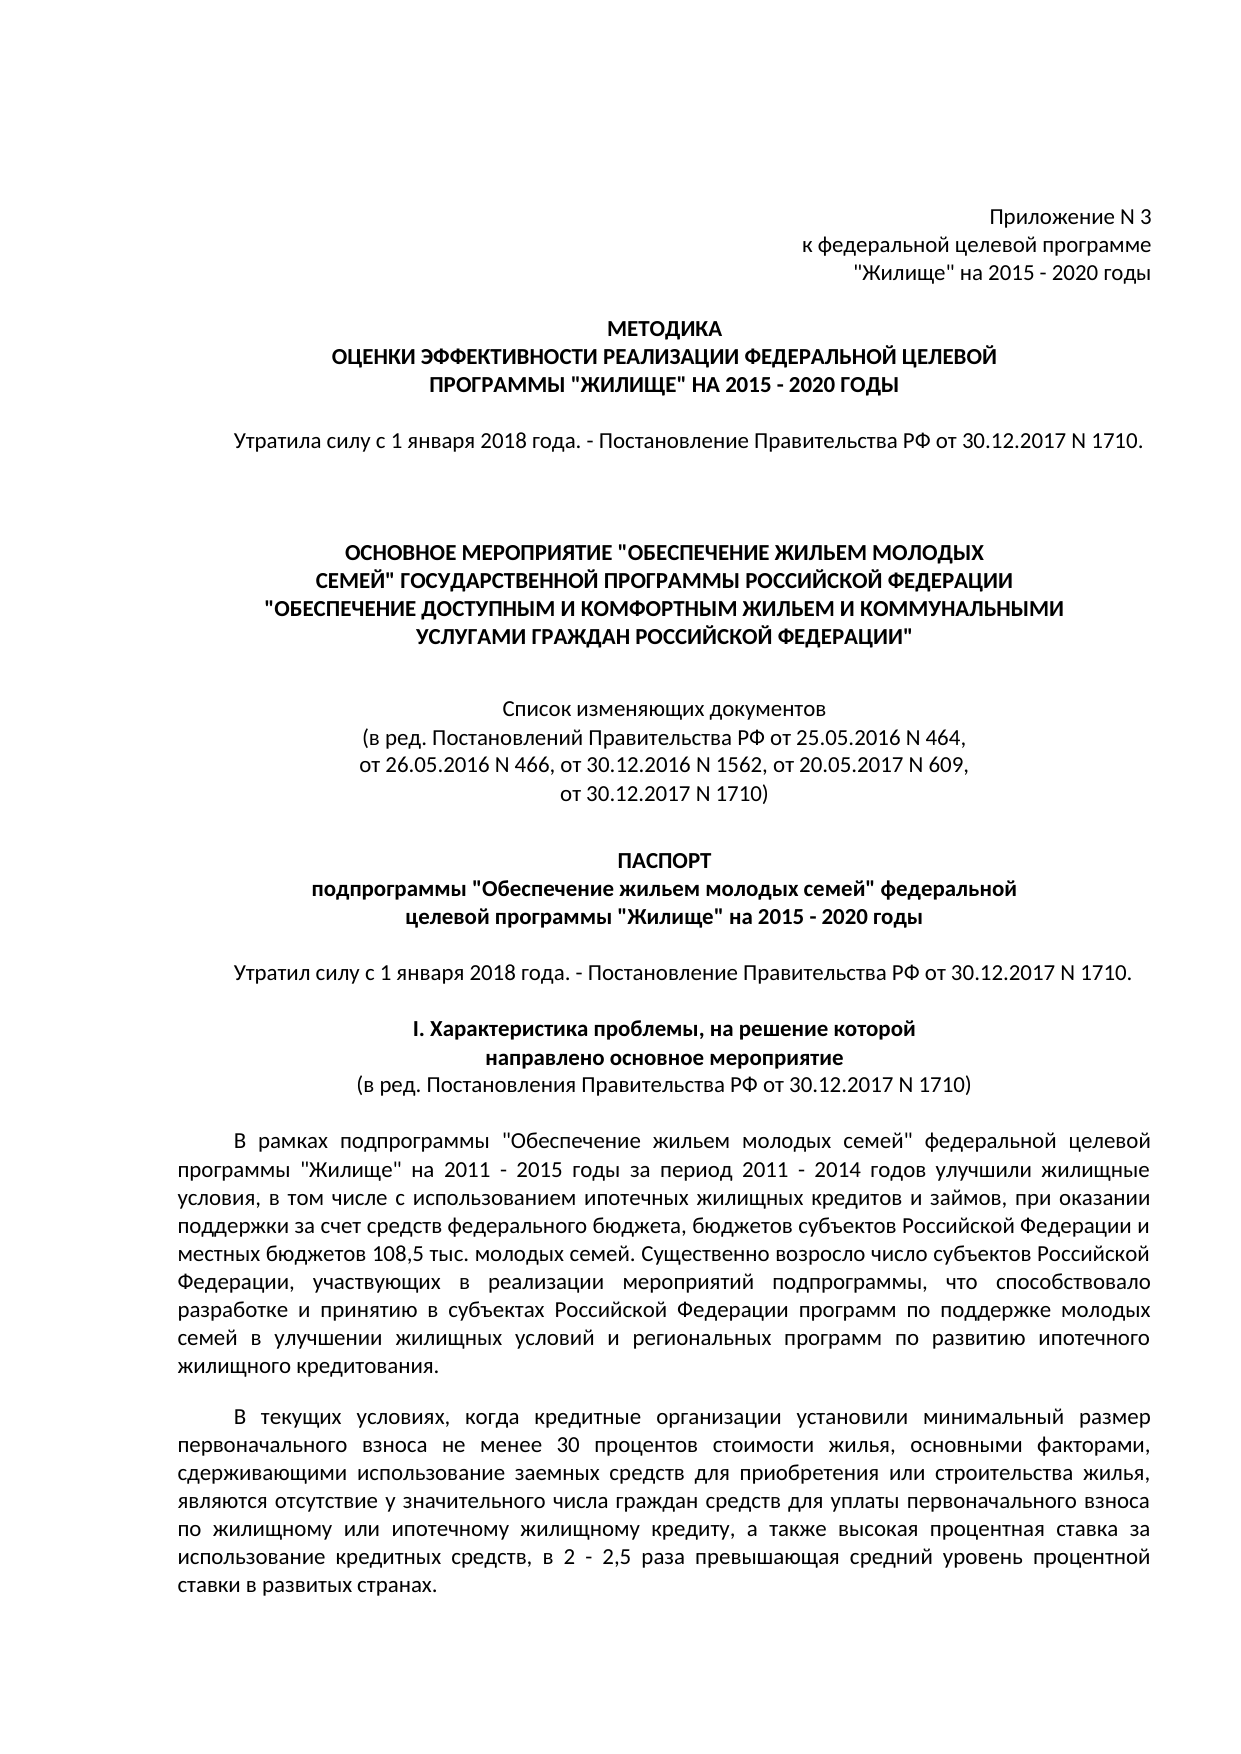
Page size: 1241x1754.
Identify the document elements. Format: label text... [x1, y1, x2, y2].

text В текущих условиях, когда кредитные организации установили минимальный размер первоначального взноса не менее 30 процентов стоимости жилья, основными факторами, сдерживающими использование заемных средств для приобретения или строительства жилья, являются отсутствие у значительного числа граждан средств для уплаты первоначального взноса по жилищному или ипотечному жилищному кредиту, а также высокая процентная ставка за использование кредитных средств, в 2 - 2,5 раза превышающая средний уровень процентной ставки в развитых странах. [177, 1402, 1152, 1598]
title ОЦЕНКИ ЭФФЕКТИВНОСТИ РЕАЛИЗАЦИИ ФЕДЕРАЛЬНОЙ ЦЕЛЕВОЙ [177, 342, 1152, 370]
text Утратила силу с 1 января 2018 года. - Постановление Правительства РФ от 30.12.2017 N 1710. [177, 426, 1152, 454]
text В рамках подпрограммы "Обеспечение жильем молодых семей" федеральной целевой программы "Жилище" на 2011 - 2015 годы за период 2011 - 2014 годов улучшили жилищные условия, в том числе с использованием ипотечных жилищных кредитов и займов, при оказании поддержки за счет средств федерального бюджета, бюджетов субъектов Российской Федерации и местных бюджетов 108,5 тыс. молодых семей. Существенно возросло число субъектов Российской Федерации, участвующих в реализации мероприятий подпрограммы, что способствовало разработке и принятию в субъектах Российской Федерации программ по поддержке молодых семей в улучшении жилищных условий и региональных программ по развитию ипотечного жилищного кредитования. [177, 1127, 1152, 1379]
title I. Характеристика проблемы, на решение которой [177, 1014, 1152, 1043]
table_header Список изменяющих документов (в ред. Постановлений Правительства РФ от 25.05.2016 N 464, от 26.05.2016 N 466, от 30.12.2016 N 1562, от 20.05.2017 N 609, от 30.12.2017 N 1710) [177, 683, 1152, 818]
text (в ред. Постановления Правительства РФ от 30.12.2017 N 1710) [177, 1071, 1152, 1099]
text Приложение N 3 [177, 202, 1152, 230]
title целевой программы "Жилище" на 2015 - 2020 годы [177, 902, 1152, 931]
title МЕТОДИКА [177, 314, 1152, 342]
text "Жилище" на 2015 - 2020 годы [177, 258, 1152, 286]
title "ОБЕСПЕЧЕНИЕ ДОСТУПНЫМ И КОМФОРТНЫМ ЖИЛЬЕМ И КОММУНАЛЬНЫМИ [177, 594, 1152, 622]
title ПАСПОРТ [177, 846, 1152, 874]
text Утратил силу с 1 января 2018 года. - Постановление Правительства РФ от 30.12.2017 N 1710. [177, 958, 1152, 987]
title УСЛУГАМИ ГРАЖДАН РОССИЙСКОЙ ФЕДЕРАЦИИ" [177, 622, 1152, 651]
title ПРОГРАММЫ "ЖИЛИЩЕ" НА 2015 - 2020 ГОДЫ [177, 370, 1152, 398]
text к федеральной целевой программе [177, 230, 1152, 258]
title направлено основное мероприятие [177, 1043, 1152, 1071]
title СЕМЕЙ" ГОСУДАРСТВЕННОЙ ПРОГРАММЫ РОССИЙСКОЙ ФЕДЕРАЦИИ [177, 566, 1152, 594]
title ОСНОВНОЕ МЕРОПРИЯТИЕ "ОБЕСПЕЧЕНИЕ ЖИЛЬЕМ МОЛОДЫХ [177, 538, 1152, 566]
title подпрограммы "Обеспечение жильем молодых семей" федеральной [177, 874, 1152, 902]
